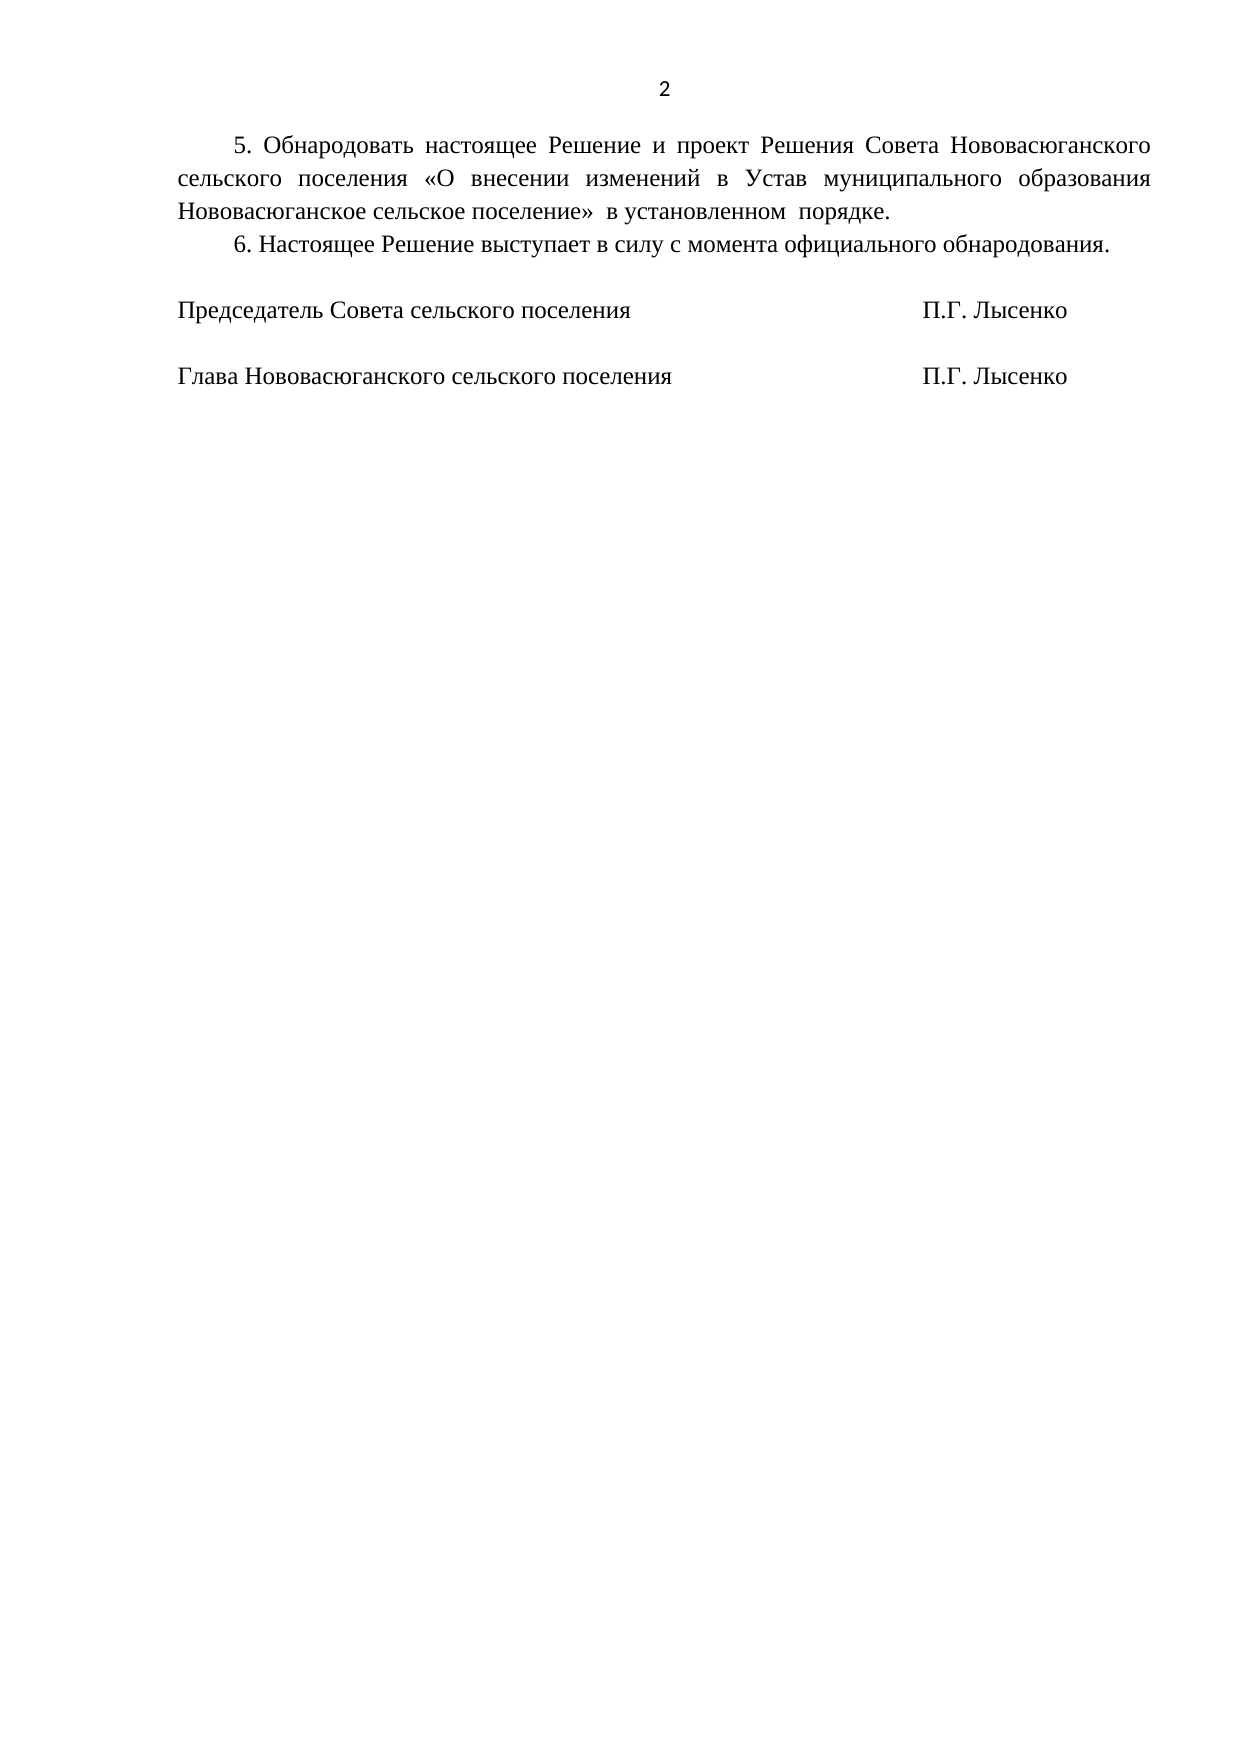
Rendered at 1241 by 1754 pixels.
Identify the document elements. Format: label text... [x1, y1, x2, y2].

text 6. Настоящее Решение выступает в силу с момента официального обнародования. [158, 229, 1152, 258]
text Председатель Совета сельского поселения П.Г. Лысенко [177, 295, 1152, 324]
text 5. Обнародовать настоящее Решение и проект Решения Совета Нововасюганского сельского поселения «О внесении изменений в Устав муниципального образования Нововасюганское сельское поселение» в установленном порядке. [177, 130, 1152, 225]
text Глава Нововасюганского сельского поселения П.Г. Лысенко [177, 361, 1152, 390]
